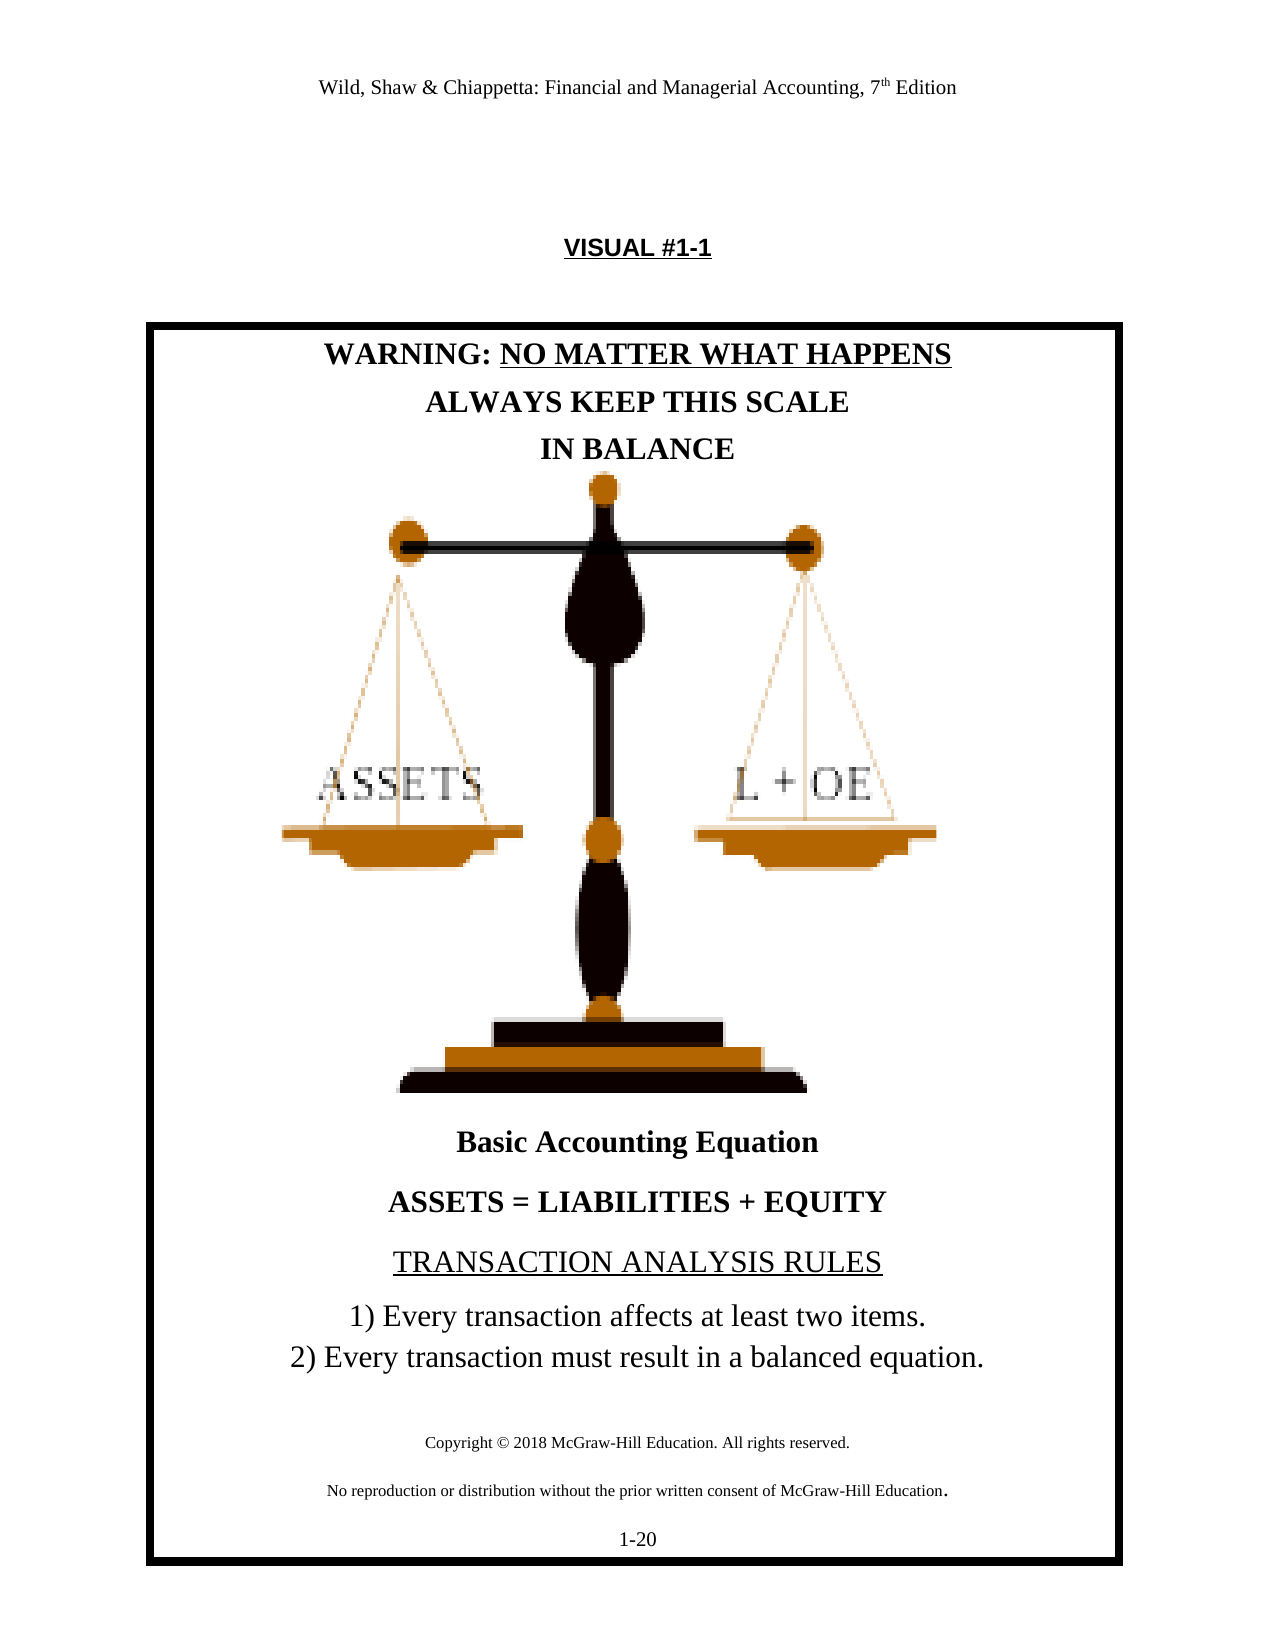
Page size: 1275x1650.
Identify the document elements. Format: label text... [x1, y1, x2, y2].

subtitle IN BALANCE [154, 431, 1115, 467]
text 1) Every transaction affects at least two items. [154, 1297, 1115, 1333]
subtitle WARNING: NO MATTER WHAT HAPPENS [154, 336, 1115, 372]
subtitle TRANSACTION ANALYSIS RULES [154, 1243, 1115, 1279]
subtitle ASSETS = LIABILITIES + EQUITY [154, 1183, 1115, 1219]
subtitle Basic Accounting Equation [154, 1123, 1115, 1159]
text 2) Every transaction must result in a balanced equation. [154, 1338, 1115, 1374]
subtitle ALWAYS KEEP THIS SCALE [154, 383, 1115, 419]
subtitle VISUAL #1-1 [150, 233, 1125, 262]
